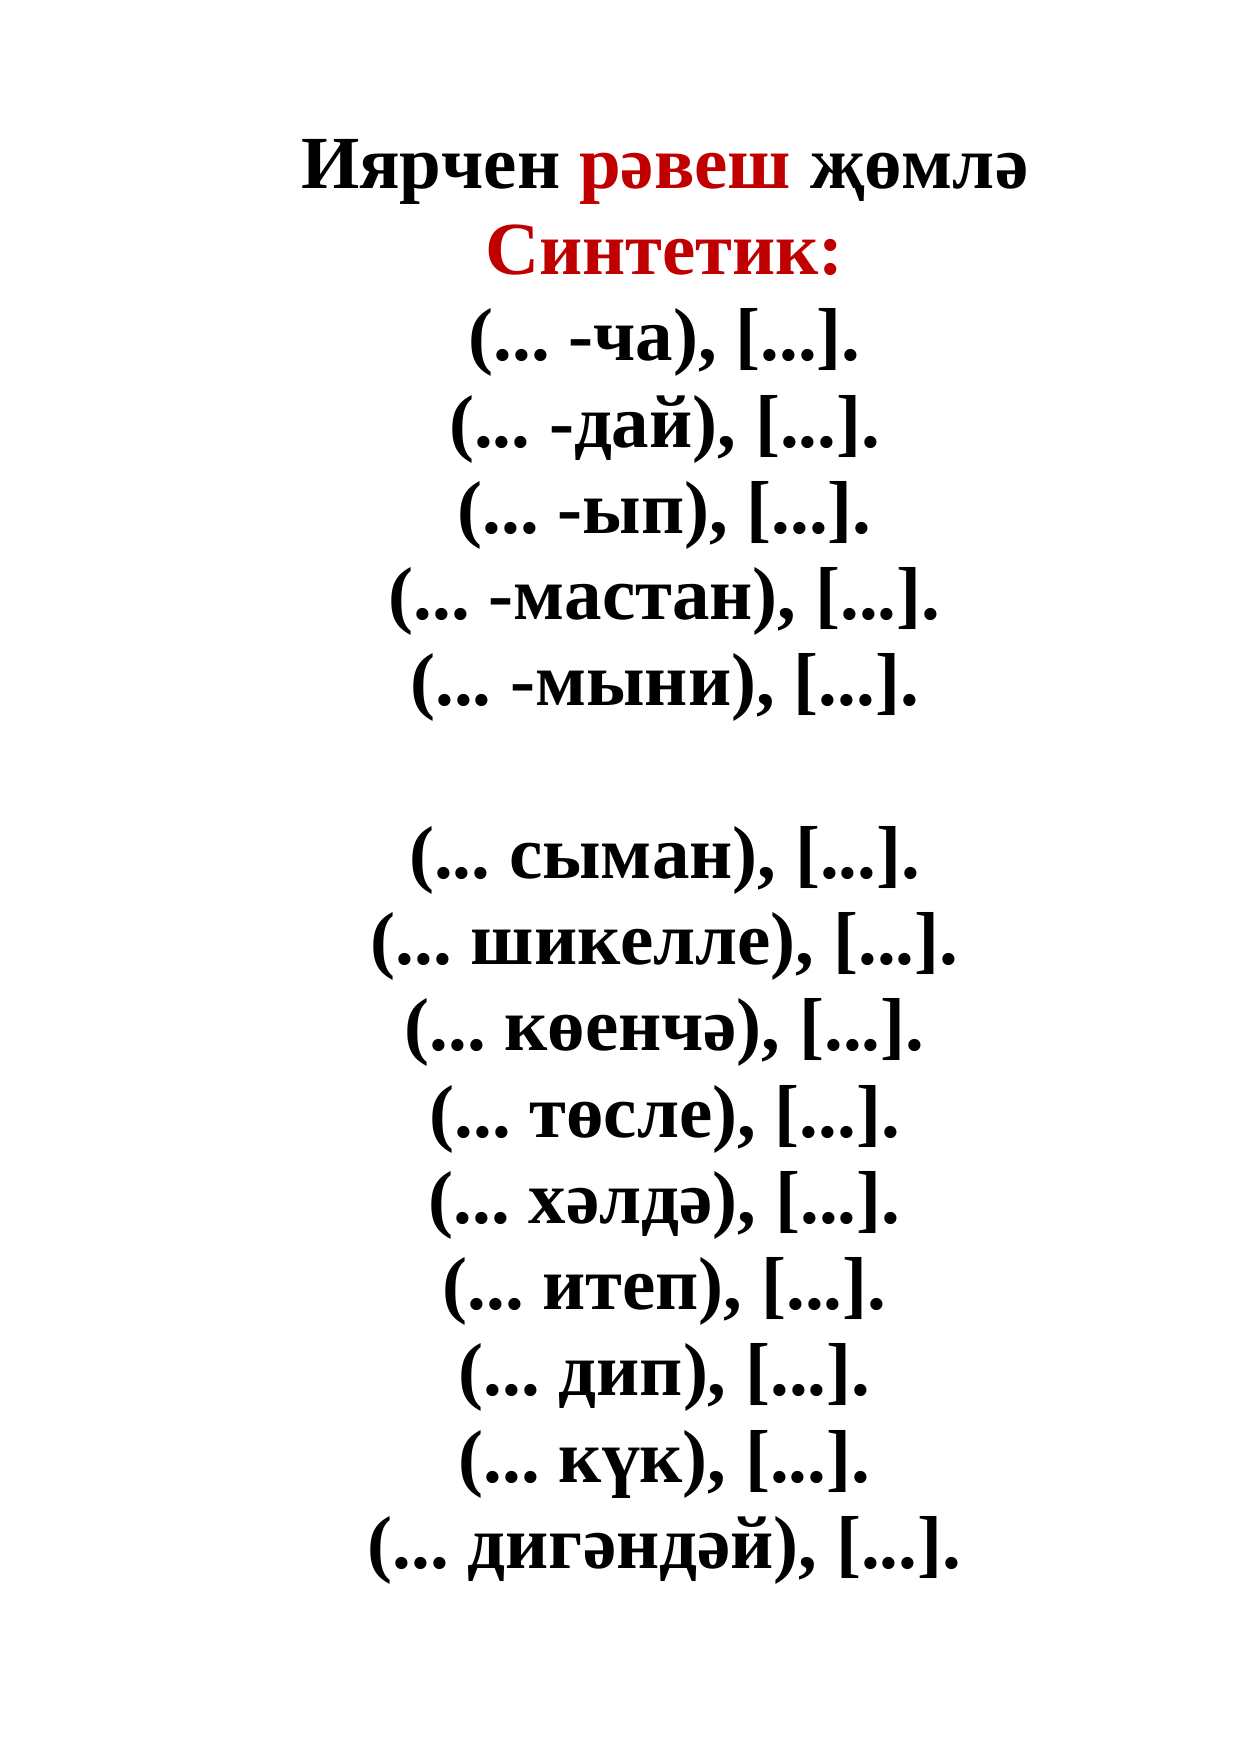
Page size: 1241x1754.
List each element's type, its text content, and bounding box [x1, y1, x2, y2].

text (... -ча), [...]. [177, 291, 1152, 377]
text (... шикелле), [...]. [177, 894, 1152, 981]
text (... -мыни), [...]. [177, 636, 1152, 722]
text (... -дай), [...]. [177, 377, 1152, 463]
text (... күк), [...]. [177, 1412, 1152, 1498]
text (... дигәндәй), [...]. [177, 1498, 1152, 1584]
text (... көенчә), [...]. [177, 981, 1152, 1067]
text Иярчен рәвеш җөмлә [177, 118, 1152, 204]
text (... төсле), [...]. [177, 1067, 1152, 1153]
text (... -мастан), [...]. [177, 549, 1152, 636]
text (... -ып), [...]. [177, 463, 1152, 549]
text (... дип), [...]. [177, 1326, 1152, 1412]
text (... хәлдә), [...]. [177, 1153, 1152, 1239]
text (... итеп), [...]. [177, 1239, 1152, 1326]
text Синтетик: [177, 204, 1152, 291]
text (... сыман), [...]. [177, 808, 1152, 894]
